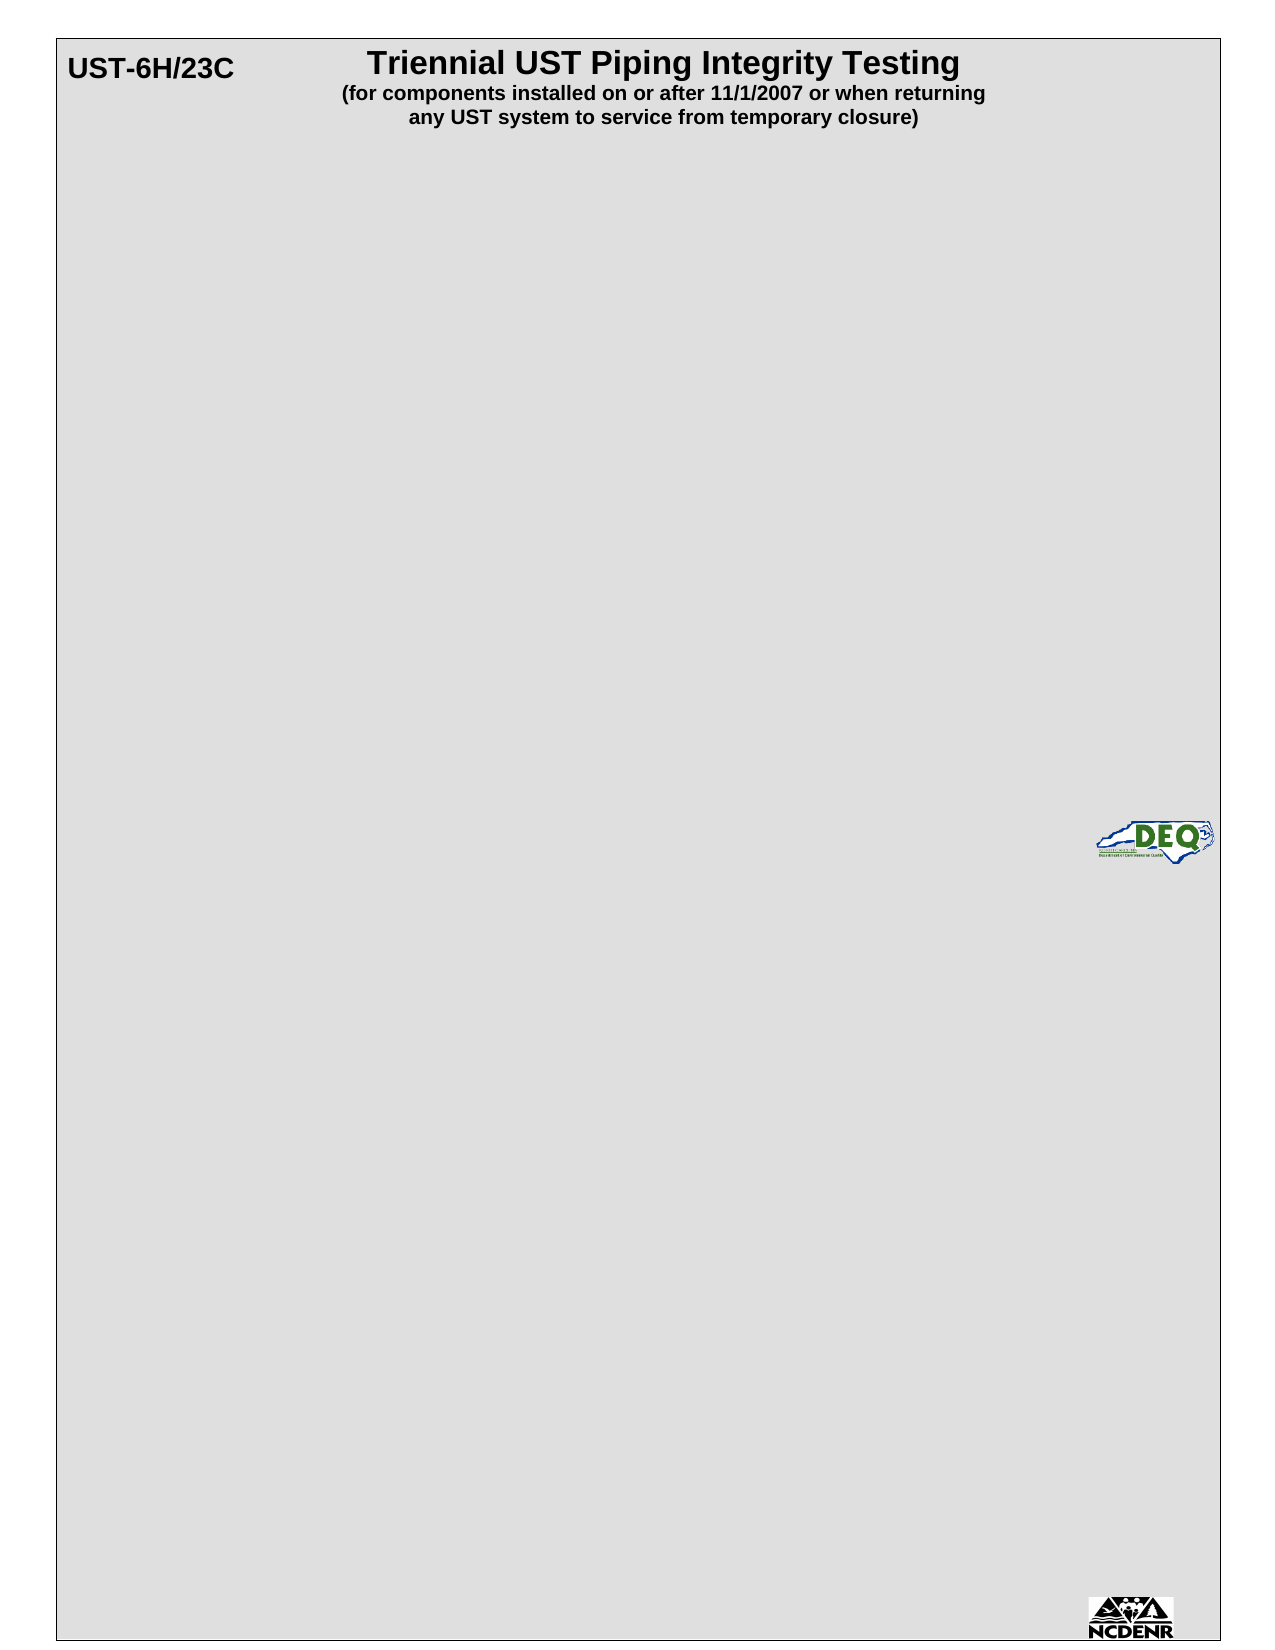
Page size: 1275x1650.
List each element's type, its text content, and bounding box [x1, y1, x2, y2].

picture [1088, 1597, 1174, 1640]
table_header [1085, 39, 1220, 1639]
picture [1096, 821, 1215, 864]
table_header UST-6H/23C [57, 39, 243, 1639]
table_header Triennial UST Piping Integrity Testing (for components installed on or after 11/1/2007 or when returning any UST system to service from temporary closure) [243, 39, 1085, 1639]
